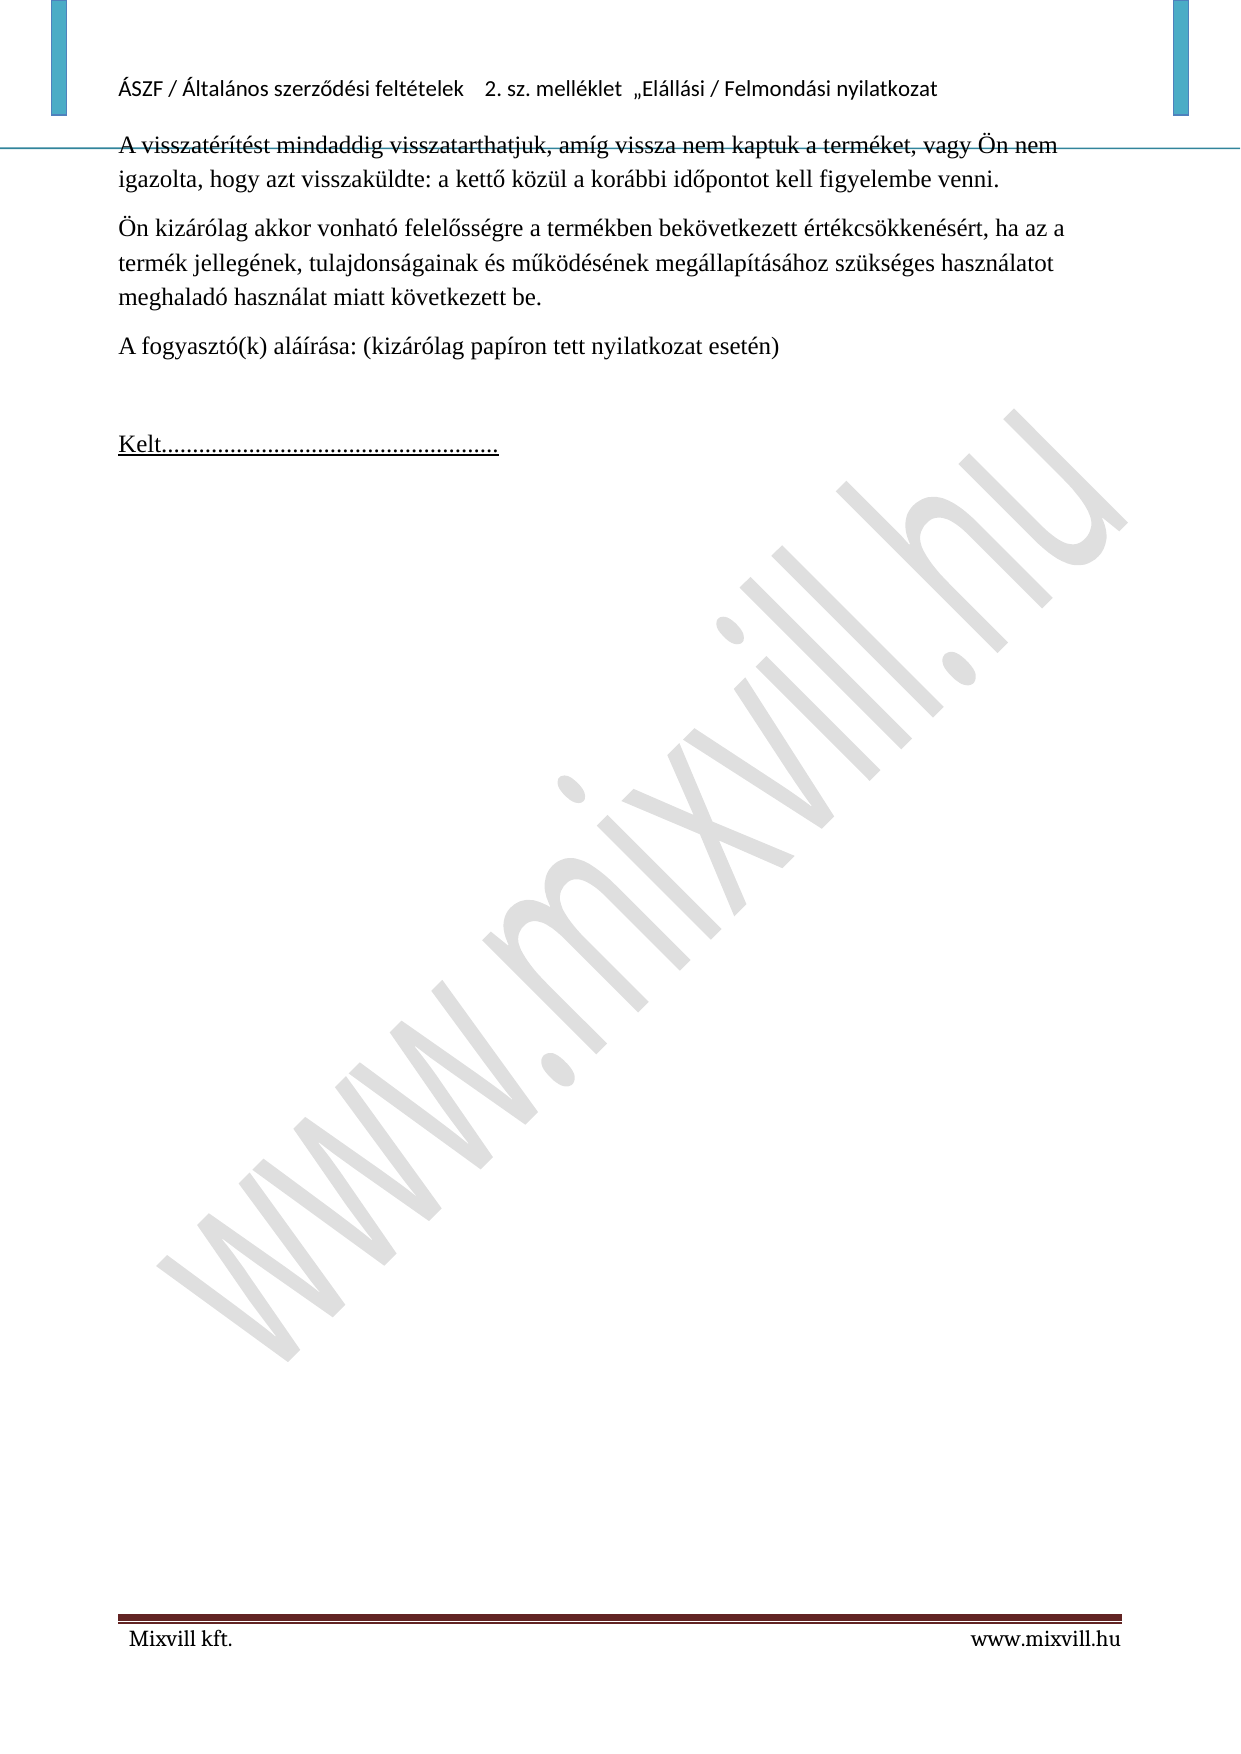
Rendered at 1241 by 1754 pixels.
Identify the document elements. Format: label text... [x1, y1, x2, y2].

text Ön kizárólag akkor vonható felelősségre a termékben bekövetkezett értékcsökkenésért, ha az a termék jellegének, tulajdonságainak és működésének megállapításához szükséges használatot meghaladó használat miatt következett be. [118, 213, 1122, 311]
text A fogyasztó(k) aláírása: (kizárólag papíron tett nyilatkozat esetén) [118, 331, 1122, 360]
text A visszatérítést mindaddig visszatarthatjuk, amíg vissza nem kaptuk a terméket, vagy Ön nem igazolta, hogy azt visszaküldte: a kettő közül a korábbi időpontot kell figyelembe venni. [118, 130, 1122, 193]
text Kelt...................................................... [118, 429, 1122, 458]
